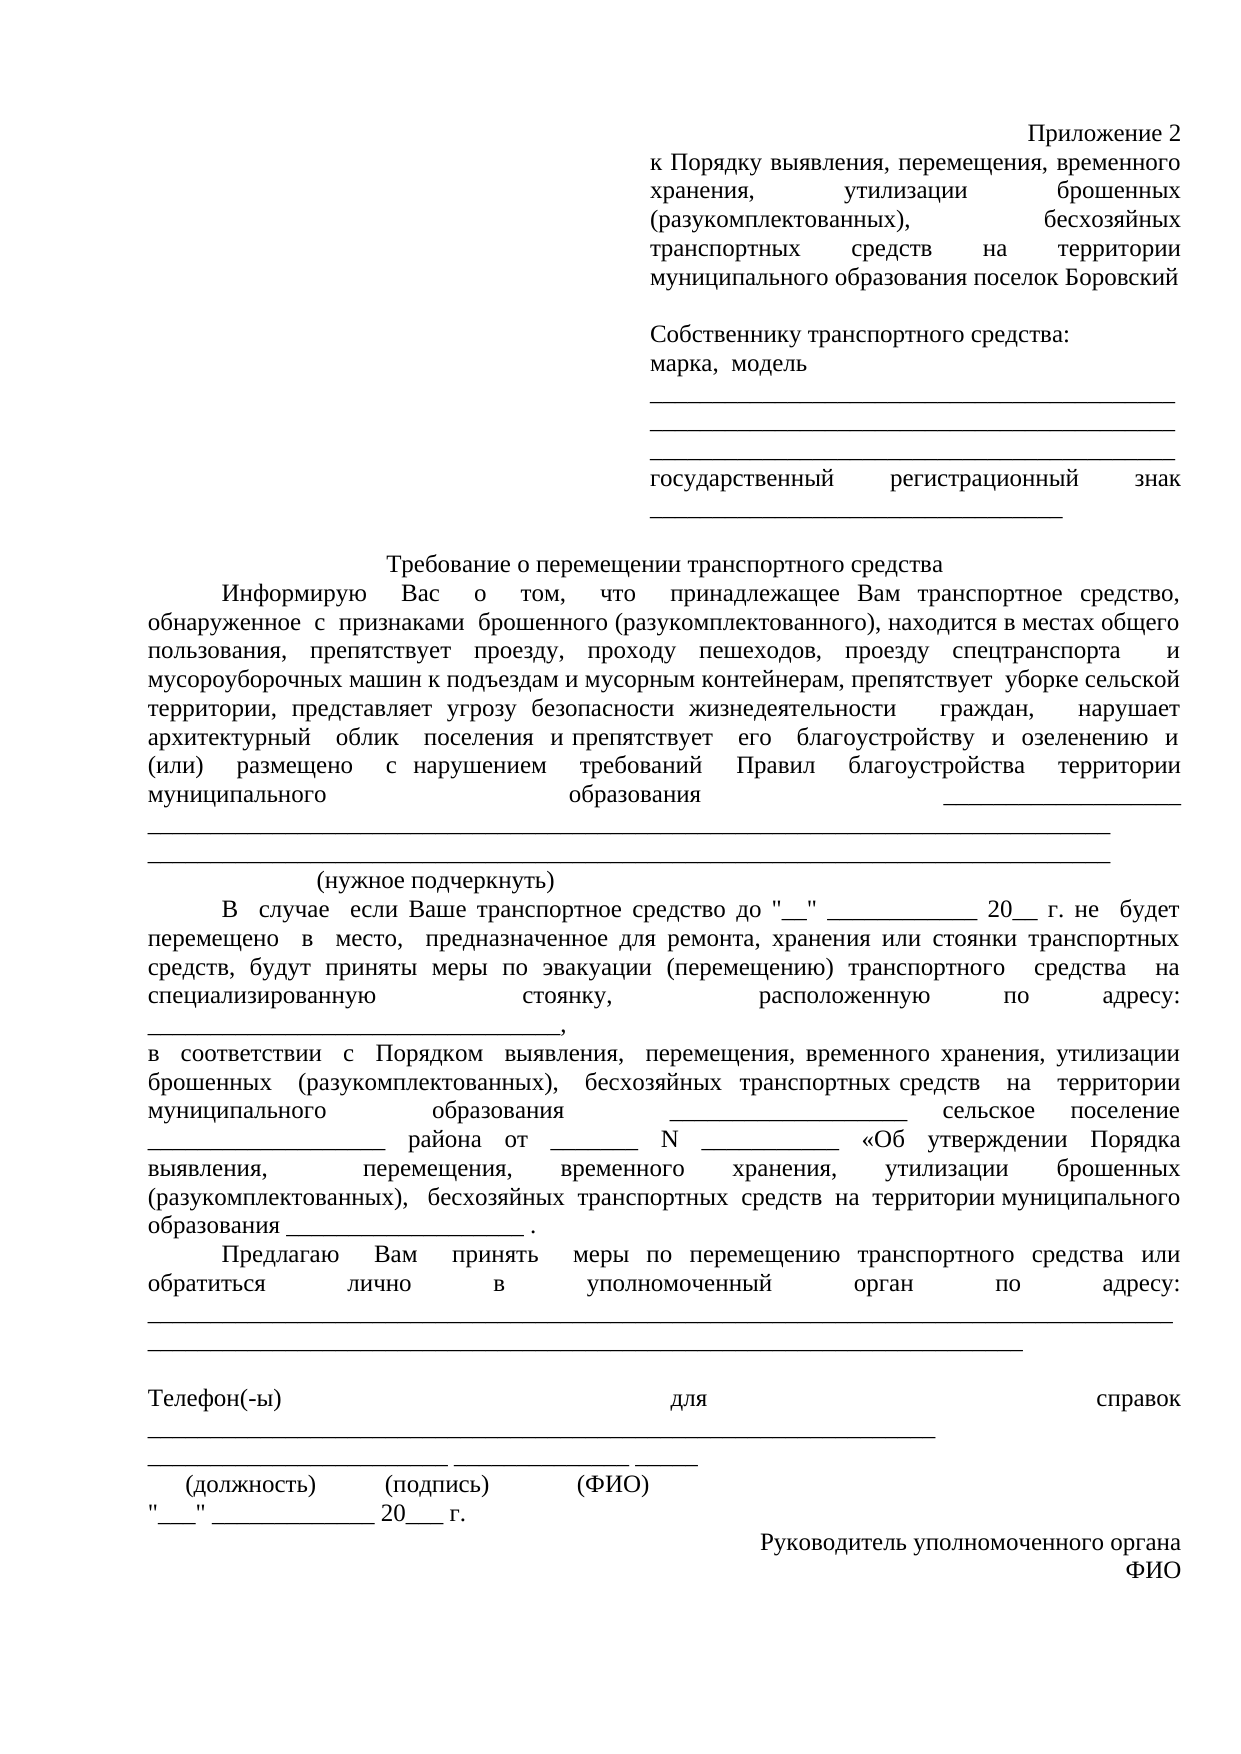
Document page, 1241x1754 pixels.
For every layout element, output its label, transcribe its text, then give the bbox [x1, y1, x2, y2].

text государственный регистрационный знак _________________________________ [650, 463, 1181, 521]
text В случае если Ваше транспортное средство до "__" ____________ 20__ г. не будет перемещено в место, предназначенное для ремонта, хранения или стоянки транспортных средств, будут приняты меры по эвакуации (перемещению) транспортного средства на специализированную стоянку, расположенную по адресу: _________________________________, [148, 894, 1181, 1038]
text Требование о перемещении транспортного средства [148, 549, 1181, 578]
text Приложение 2 [148, 118, 1181, 147]
text (должность) (подпись) (ФИО) [148, 1469, 1181, 1498]
text Руководитель уполномоченного органа [148, 1527, 1181, 1556]
text Собственнику транспортного средства: [650, 319, 1181, 348]
text _____________________________________________________________________________ [148, 837, 1181, 866]
text ______________________________________________________________________________________________________________________________ [650, 377, 1181, 463]
text "___" _____________ 20___ г. [148, 1498, 1181, 1527]
text Информирую Вас о том, что принадлежащее Вам транспортное средство, обнаруженное с признаками брошенного (разукомплектованного), находится в местах общего пользования, препятствует проезду, проходу пешеходов, проезду спецтранспорта и мусороуборочных машин к подъездам и мусорным контейнерам, препятствует уборке сельской территории, представляет угрозу безопасности жизнедеятельности граждан, нарушает архитектурный облик поселения и препятствует его благоустройству и озеленению и (или) размещено с нарушением требований Правил благоустройства территории муниципального образования ___________________ _____________________________________________________________________________ [148, 578, 1181, 837]
text ________________________ ______________ _____ [148, 1441, 1181, 1469]
text к Порядку выявления, перемещения, временного хранения, утилизации брошенных (разукомплектованных), бесхозяйных транспортных средств на территории муниципального образования поселок Боровский [650, 147, 1181, 291]
text (нужное подчеркнуть) [148, 866, 1181, 894]
text в соответствии с Порядком выявления, перемещения, временного хранения, утилизации брошенных (разукомплектованных), бесхозяйных транспортных средств на территории муниципального образования ___________________ сельское поселение ___________________ района от _______ N ___________ «Об утверждении Порядка выявления, перемещения, временного хранения, утилизации брошенных (разукомплектованных), бесхозяйных транспортных средств на территории муниципального образования ___________________ . [148, 1038, 1181, 1239]
text ФИО [148, 1556, 1181, 1584]
text Предлагаю Вам принять меры по перемещению транспортного средства или обратиться лично в уполномоченный орган по адресу: ________________________________________________________________________________________________________________________________________________________ [148, 1239, 1181, 1354]
text Телефон(-ы) для справок _______________________________________________________________ [148, 1383, 1181, 1441]
text марка, модель [650, 348, 1181, 377]
